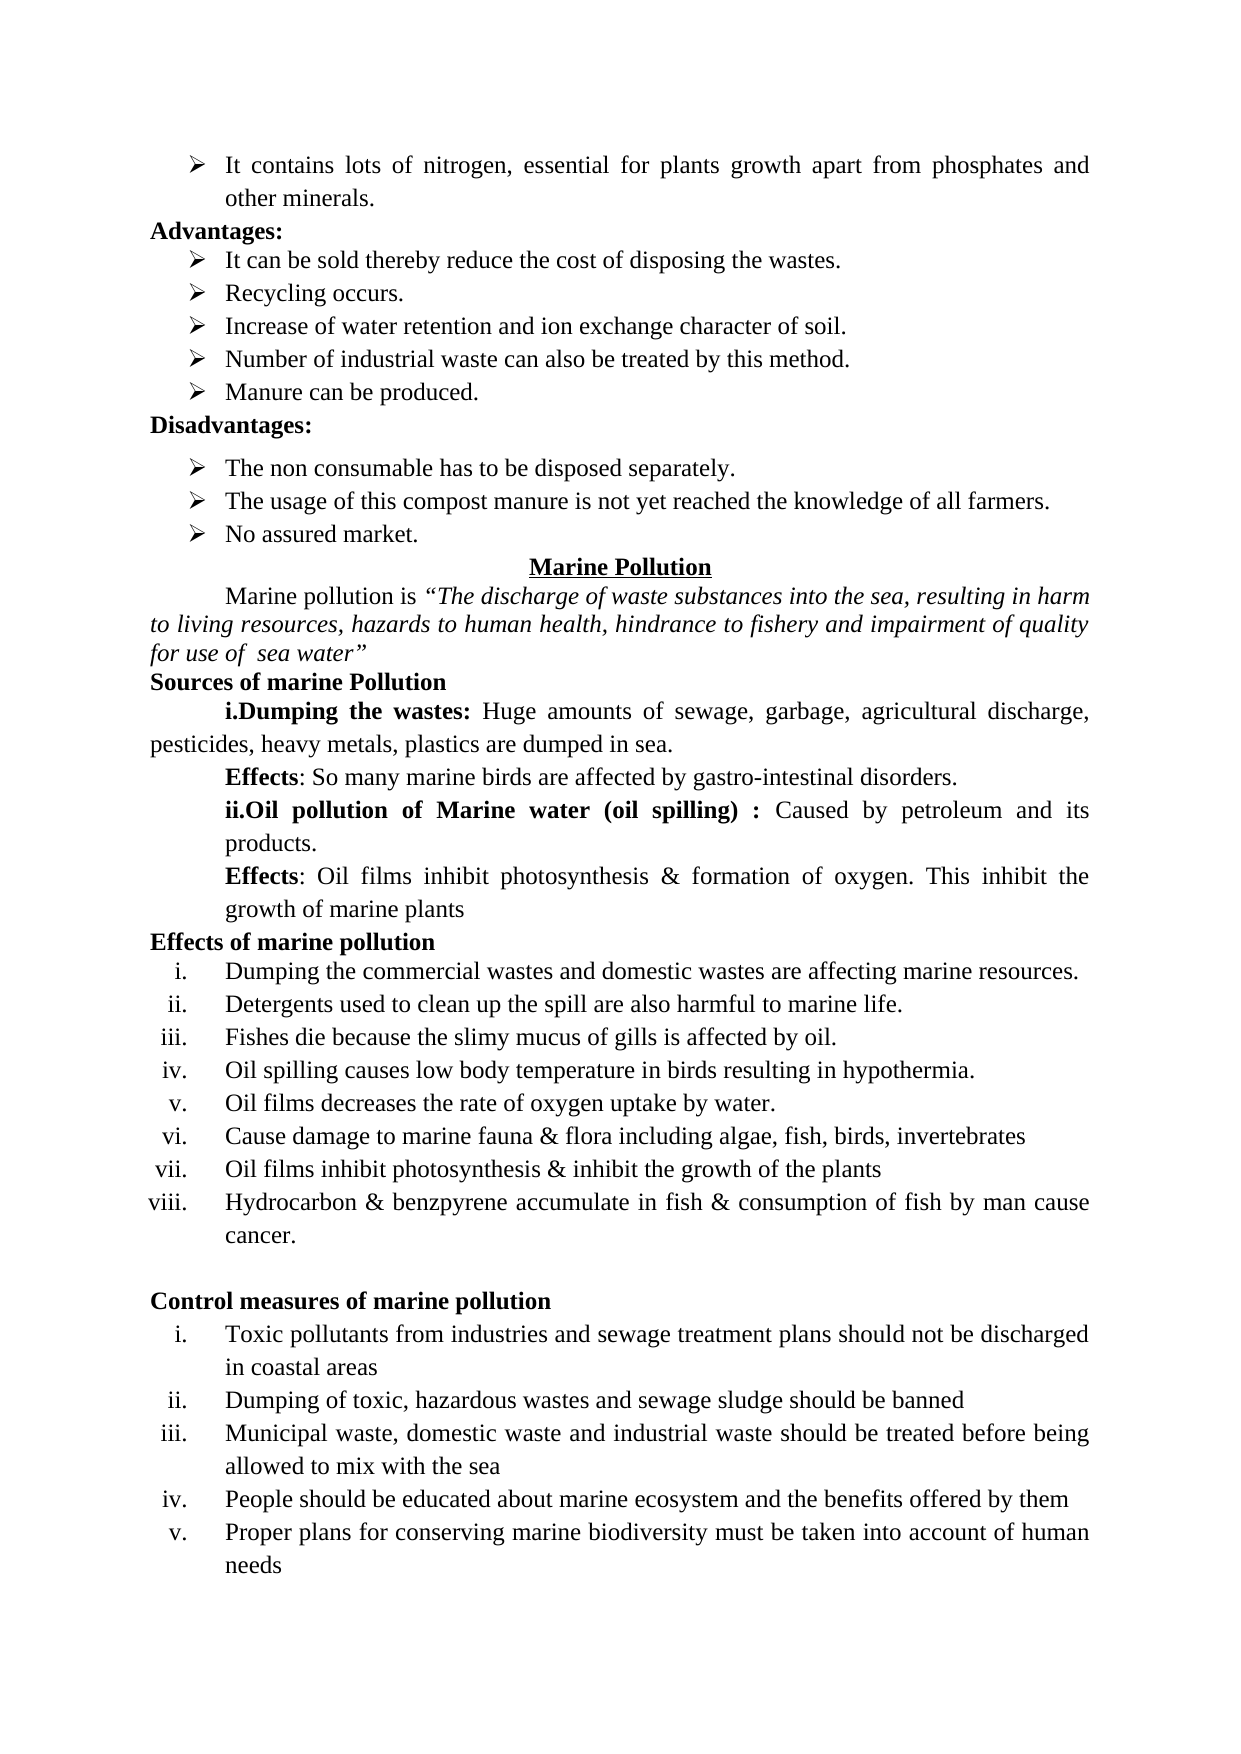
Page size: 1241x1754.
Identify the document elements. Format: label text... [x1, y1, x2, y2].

text Effects of marine pollution [150, 927, 1090, 956]
text Disadvantages: [150, 410, 1090, 439]
list The non consumable has to be disposed separately. [187, 453, 1090, 482]
list Dumping the commercial wastes and domestic wastes are affecting marine resources. [187, 956, 1090, 984]
list Municipal waste, domestic waste and industrial waste should be treated before being allowed to mix with the sea [187, 1418, 1090, 1480]
text ii.Oil pollution of Marine water (oil spilling) : Caused by petroleum and its products. [225, 795, 1090, 857]
list Proper plans for conserving marine biodiversity must be taken into account of human needs [187, 1517, 1090, 1579]
list People should be educated about marine ecosystem and the benefits offered by them [187, 1484, 1090, 1513]
text Marine Pollution [150, 552, 1090, 581]
text Effects: So many marine birds are affected by gastro-intestinal disorders. [225, 762, 1090, 791]
text Advantages: [150, 216, 1090, 245]
list Oil films inhibit photosynthesis & inhibit the growth of the plants [187, 1154, 1090, 1183]
text Control measures of marine pollution [150, 1286, 1090, 1315]
list Dumping of toxic, hazardous wastes and sewage sludge should be banned [187, 1385, 1090, 1414]
text Effects: Oil films inhibit photosynthesis & formation of oxygen. This inhibit the growth of marine plants [225, 861, 1090, 923]
text i.Dumping the wastes: Huge amounts of sewage, garbage, agricultural discharge, pesticides, heavy metals, plastics are dumped in sea. [150, 696, 1090, 758]
list Fishes die because the slimy mucus of gills is affected by oil. [187, 1022, 1090, 1051]
list The usage of this compost manure is not yet reached the knowledge of all farmers. [187, 486, 1090, 515]
text Marine pollution is “The discharge of waste substances into the sea, resulting in harm to living resources, hazards to human health, hindrance to fishery and impairment of quality for use of sea water” [150, 581, 1090, 667]
list No assured market. [187, 519, 1090, 548]
list Manure can be produced. [187, 377, 1090, 406]
list Number of industrial waste can also be treated by this method. [187, 344, 1090, 373]
list Oil spilling causes low body temperature in birds resulting in hypothermia. [187, 1055, 1090, 1083]
list Cause damage to marine fauna & flora including algae, fish, birds, invertebrates [187, 1121, 1090, 1149]
list Toxic pollutants from industries and sewage treatment plans should not be discharged in coastal areas [187, 1319, 1090, 1381]
list Detergents used to clean up the spill are also harmful to marine life. [187, 989, 1090, 1017]
text Sources of marine Pollution [150, 667, 1090, 696]
list Increase of water retention and ion exchange character of soil. [187, 311, 1090, 339]
list It contains lots of nitrogen, essential for plants growth apart from phosphates and other minerals. [187, 150, 1090, 212]
list Recycling occurs. [187, 278, 1090, 307]
list Hydrocarbon & benzpyrene accumulate in fish & consumption of fish by man cause cancer. [187, 1187, 1090, 1249]
list Oil films decreases the rate of oxygen uptake by water. [187, 1088, 1090, 1117]
list It can be sold thereby reduce the cost of disposing the wastes. [187, 245, 1090, 273]
